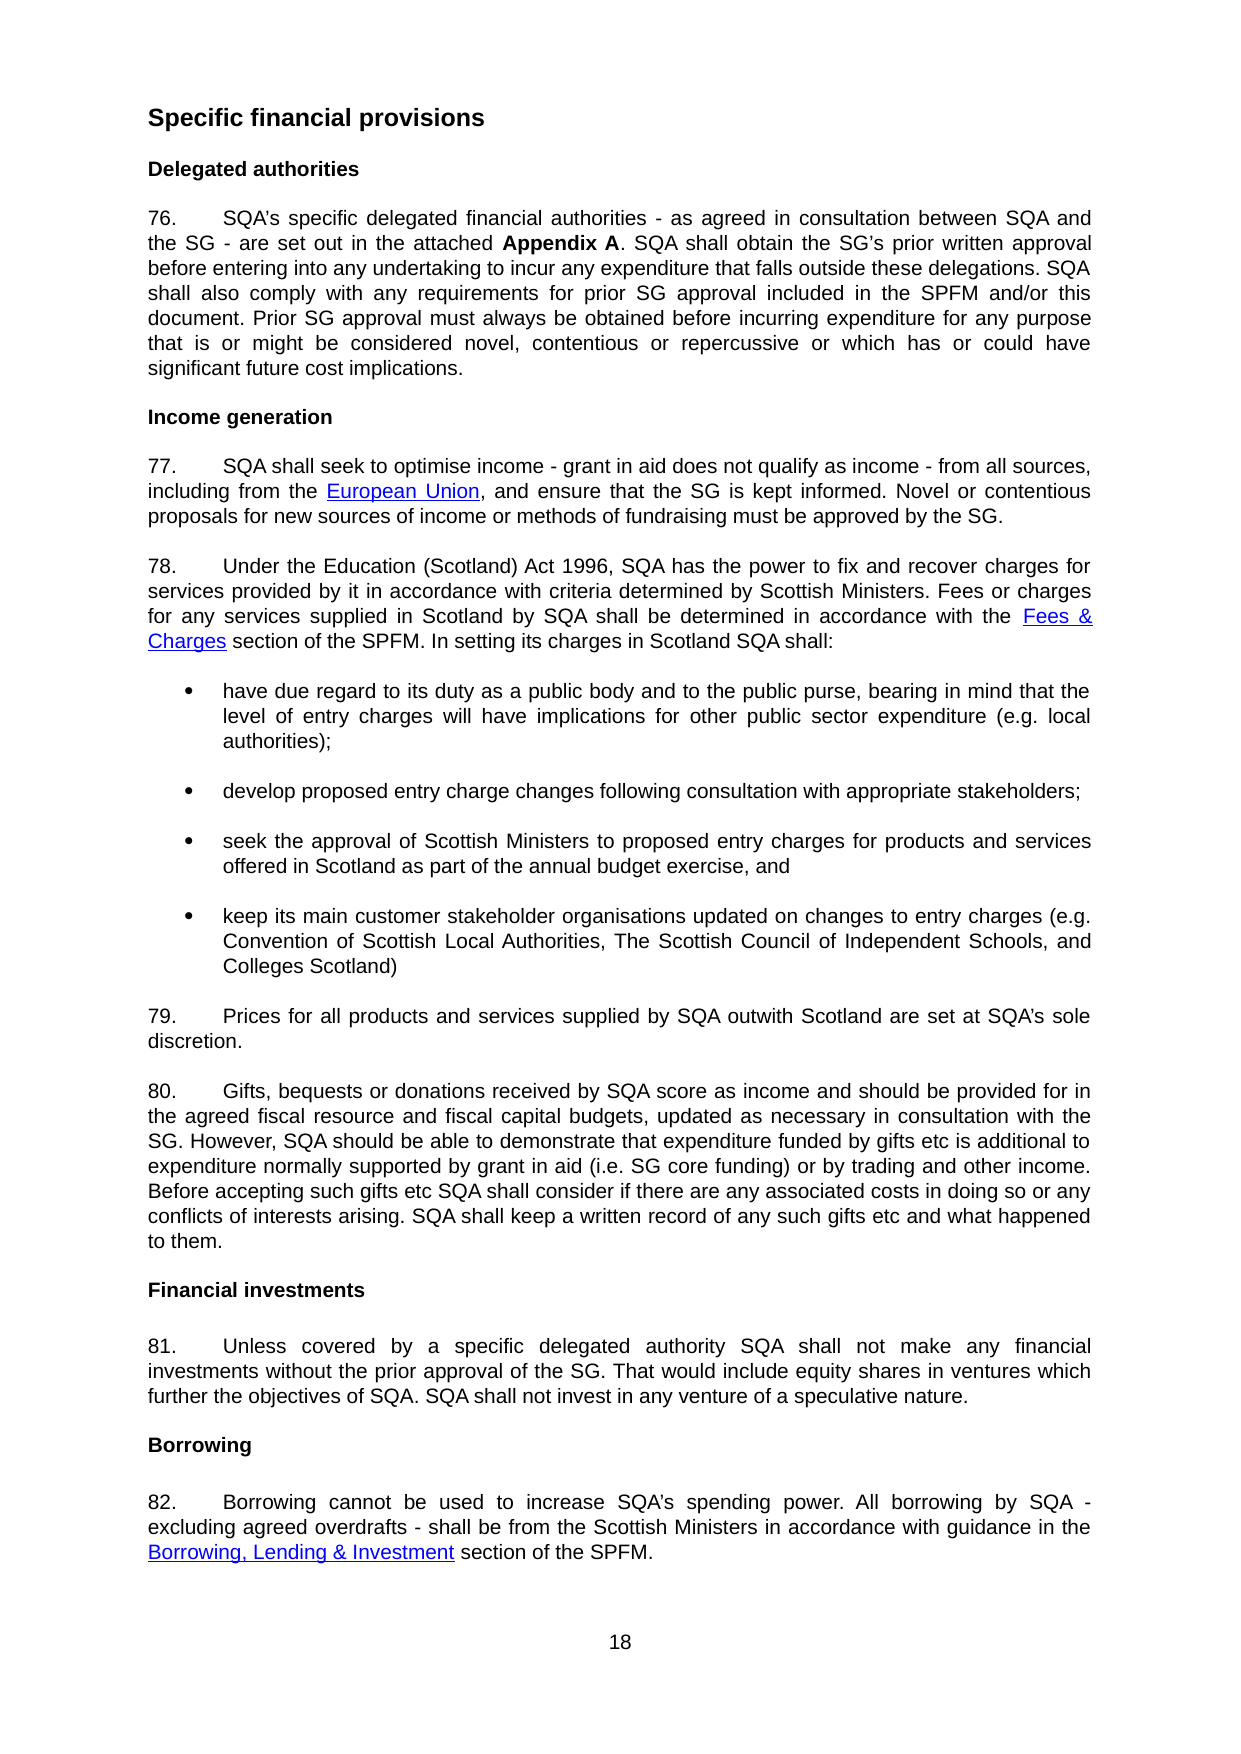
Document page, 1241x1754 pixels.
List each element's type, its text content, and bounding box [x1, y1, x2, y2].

subtitle have due regard to its duty as a public body and to the public purse, bearing in mind that the level of entry charges will have implications for other public sector expenditure (e.g. local authorities); [185, 678, 1092, 753]
text Specific financial provisions [148, 103, 1092, 132]
subtitle keep its main customer stakeholder organisations updated on changes to entry charges (e.g. Convention of Scottish Local Authorities, The Scottish Council of Independent Schools, and Colleges Scotland) [185, 903, 1092, 978]
text Income generation [148, 405, 1092, 429]
subtitle seek the approval of Scottish Ministers to proposed entry charges for products and services offered in Scotland as part of the annual budget exercise, and [185, 828, 1092, 878]
subtitle SQA’s specific delegated financial authorities - as agreed in consultation between SQA and the SG - are set out in the attached Appendix A. SQA shall obtain the SG’s prior written approval before entering into any undertaking to incur any expenditure that falls outside these delegations. SQA shall also comply with any requirements for prior SG approval included in the SPFM and/or this document. Prior SG approval must always be obtained before incurring expenditure for any purpose that is or might be considered novel, contentious or repercussive or which has or could have significant future cost implications. [148, 205, 1092, 380]
subtitle Unless covered by a specific delegated authority SQA shall not make any financial investments without the prior approval of the SG. That would include equity shares in ventures which further the objectives of SQA. SQA shall not invest in any venture of a speculative nature. [148, 1333, 1092, 1408]
text Delegated authorities [148, 157, 1092, 181]
subtitle Financial investments [148, 1278, 1092, 1302]
subtitle Borrowing [148, 1433, 1092, 1457]
subtitle Prices for all products and services supplied by SQA outwith Scotland are set at SQA’s sole discretion. [148, 1003, 1092, 1053]
subtitle Under the Education (Scotland) Act 1996, SQA has the power to fix and recover charges for services provided by it in accordance with criteria determined by Scottish Ministers. Fees or charges for any services supplied in Scotland by SQA shall be determined in accordance with the Fees & Charges section of the SPFM. In setting its charges in Scotland SQA shall: [148, 553, 1092, 653]
subtitle Borrowing cannot be used to increase SQA’s spending power. All borrowing by SQA - excluding agreed overdrafts - shall be from the Scottish Ministers in accordance with guidance in the Borrowing, Lending & Investment section of the SPFM. [148, 1488, 1092, 1563]
list develop proposed entry charge changes following consultation with appropriate stakeholders; [185, 778, 1092, 803]
subtitle SQA shall seek to optimise income - grant in aid does not qualify as income - from all sources, including from the European Union, and ensure that the SG is kept informed. Novel or contentious proposals for new sources of income or methods of fundraising must be approved by the SG. [148, 453, 1092, 528]
subtitle Gifts, bequests or donations received by SQA score as income and should be provided for in the agreed fiscal resource and fiscal capital budgets, updated as necessary in consultation with the SG. However, SQA should be able to demonstrate that expenditure funded by gifts etc is additional to expenditure normally supported by grant in aid (i.e. SG core funding) or by trading and other income. Before accepting such gifts etc SQA shall consider if there are any associated costs in doing so or any conflicts of interests arising. SQA shall keep a written record of any such gifts etc and what happened to them. [148, 1078, 1092, 1253]
